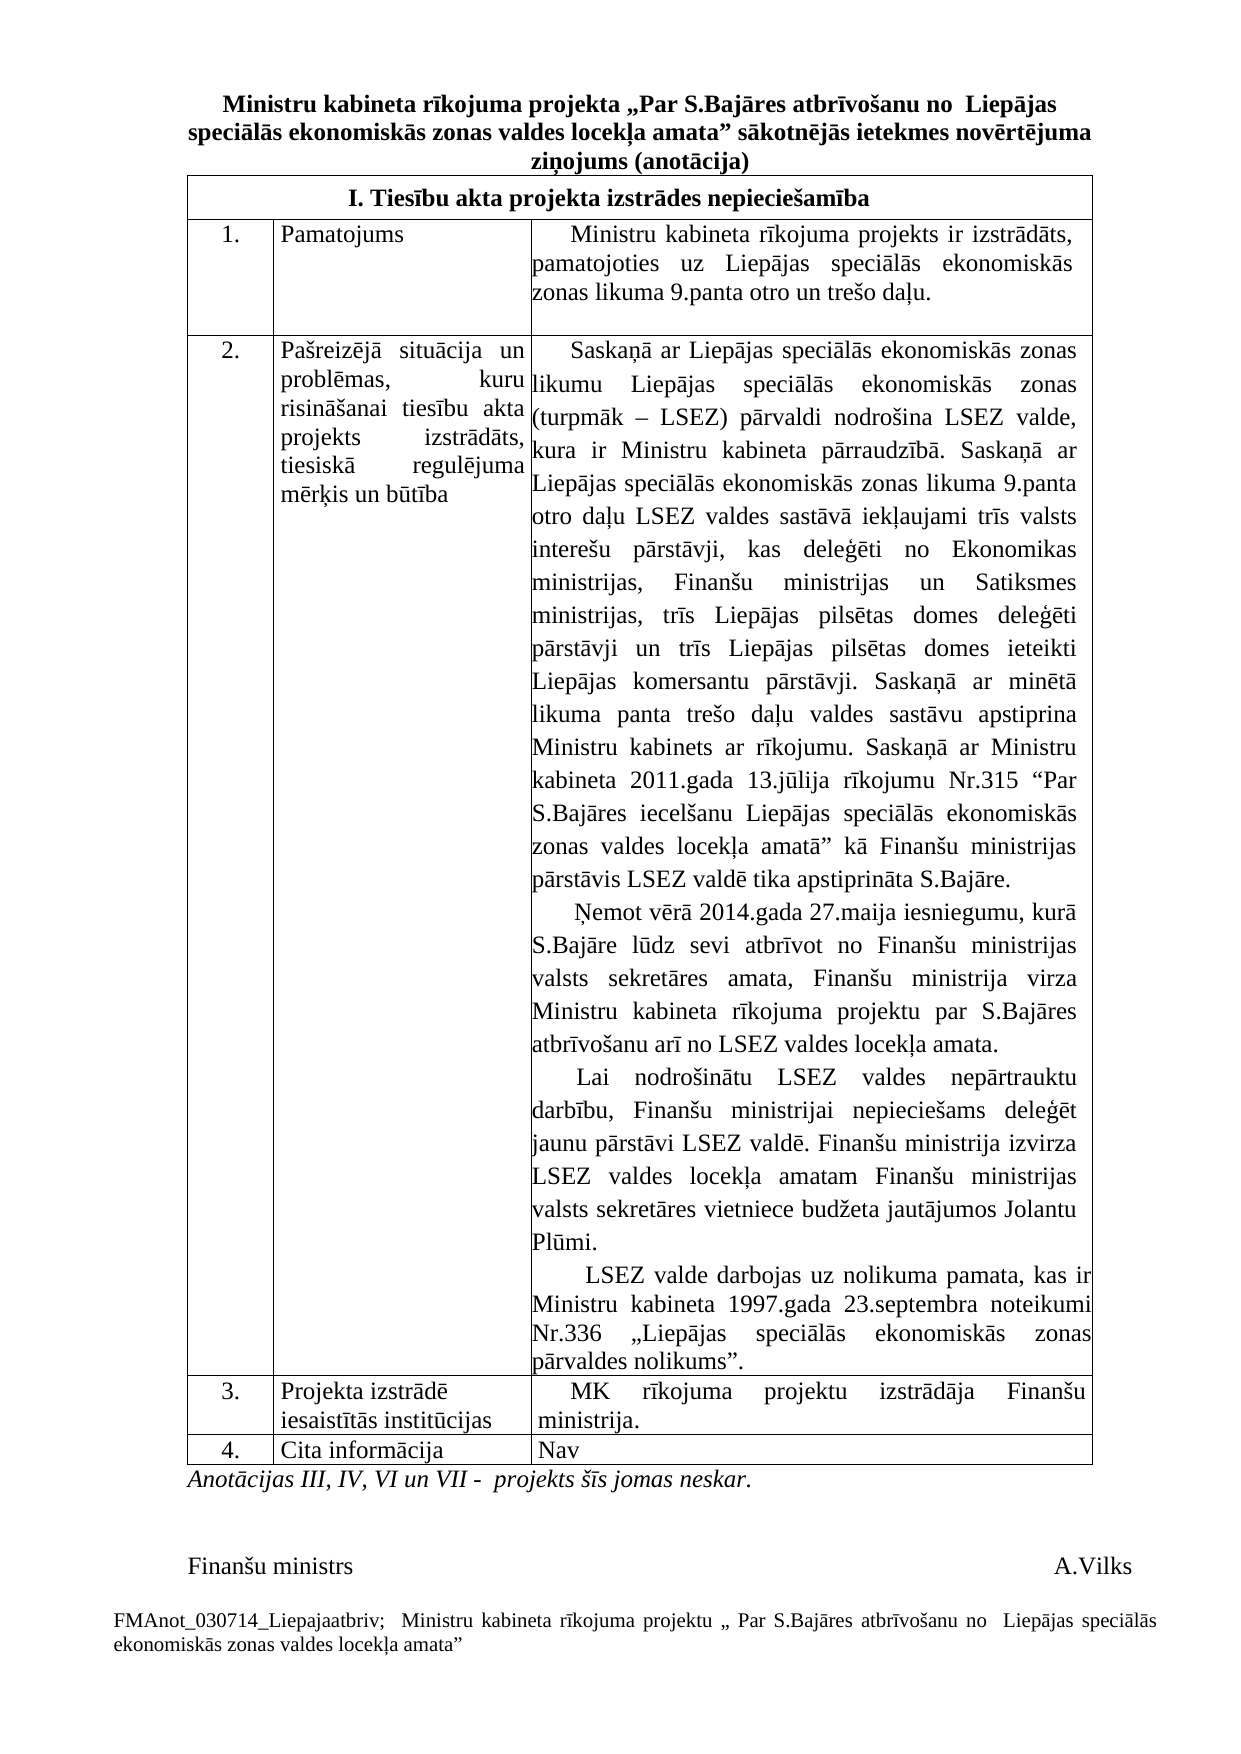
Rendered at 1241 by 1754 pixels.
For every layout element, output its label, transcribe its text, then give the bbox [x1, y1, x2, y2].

table_cell Cita informācija [274, 1435, 531, 1463]
table_cell 1. [188, 220, 273, 334]
table_cell Ministru kabineta rīkojuma projekts ir izstrādāts, pamatojoties uz Liepājas speciālās ekonomiskās zonas likuma 9.panta otro un trešo daļu. [532, 220, 1092, 334]
text Anotācijas III, IV, VI un VII - projekts šīs jomas neskar. [187, 1465, 1092, 1493]
text Ministru kabineta rīkojuma projekta „Par S.Bajāres atbrīvošanu no Liepājas speciālās ekonomiskās zonas valdes locekļa amata” sākotnējās ietekmes novērtējuma ziņojums (anotācija) [187, 89, 1092, 175]
table_cell Pamatojums [274, 220, 531, 334]
text Finanšu ministrs A.Vilks [187, 1551, 1092, 1579]
table_cell Projekta izstrādē iesaistītās institūcijas [274, 1376, 531, 1434]
table_cell 4. [188, 1435, 273, 1463]
table_cell Pašreizējā situācija un problēmas, kuru risināšanai tiesību akta projekts izstrādāts, tiesiskā regulējuma mērķis un būtība [274, 336, 531, 1375]
table_header I. Tiesību akta projekta izstrādes nepieciešamība [188, 176, 1092, 218]
table_cell 3. [188, 1376, 273, 1434]
table_cell Saskaņā ar Liepājas speciālās ekonomiskās zonas likumu Liepājas speciālās ekonomiskās zonas (turpmāk – LSEZ) pārvaldi nodrošina LSEZ valde, kura ir Ministru kabineta pārraudzībā. Saskaņā ar Liepājas speciālās ekonomiskās zonas likuma 9.panta otro daļu LSEZ valdes sastāvā iekļaujami trīs valsts interešu pārstāvji, kas deleģēti no Ekonomikas ministrijas, Finanšu ministrijas un Satiksmes ministrijas, trīs Liepājas pilsētas domes deleģēti pārstāvji un trīs Liepājas pilsētas domes ieteikti Liepājas komersantu pārstāvji. Saskaņā ar minētā likuma panta trešo daļu valdes sastāvu apstiprina Ministru kabinets ar rīkojumu. Saskaņā ar Ministru kabineta 2011.gada 13.jūlija rīkojumu Nr.315 “Par S.Bajāres iecelšanu Liepājas speciālās ekonomiskās zonas valdes locekļa amatā” kā Finanšu ministrijas pārstāvis LSEZ valdē tika apstiprināta S.Bajāre. Ņemot vērā 2014.gada 27.maija iesniegumu, kurā S.Bajāre lūdz sevi atbrīvot no Finanšu ministrijas valsts sekretāres amata, Finanšu ministrija virza Ministru kabineta rīkojuma projektu par S.Bajāres atbrīvošanu arī no LSEZ valdes locekļa amata. Lai nodrošinātu LSEZ valdes nepārtrauktu darbību, Finanšu ministrijai nepieciešams deleģēt jaunu pārstāvi LSEZ valdē. Finanšu ministrija izvirza LSEZ valdes locekļa amatam Finanšu ministrijas valsts sekretāres vietniece budžeta jautājumos Jolantu Plūmi. LSEZ valde darbojas uz nolikuma pamata, kas ir Ministru kabineta 1997.gada 23.septembra noteikumi Nr.336 „Liepājas speciālās ekonomiskās zonas pārvaldes nolikums”. [532, 336, 1092, 1375]
table_cell MK rīkojuma projektu izstrādāja Finanšu ministrija. [532, 1376, 1092, 1434]
table_cell 2. [188, 336, 273, 1375]
table_cell Nav [532, 1435, 1092, 1463]
